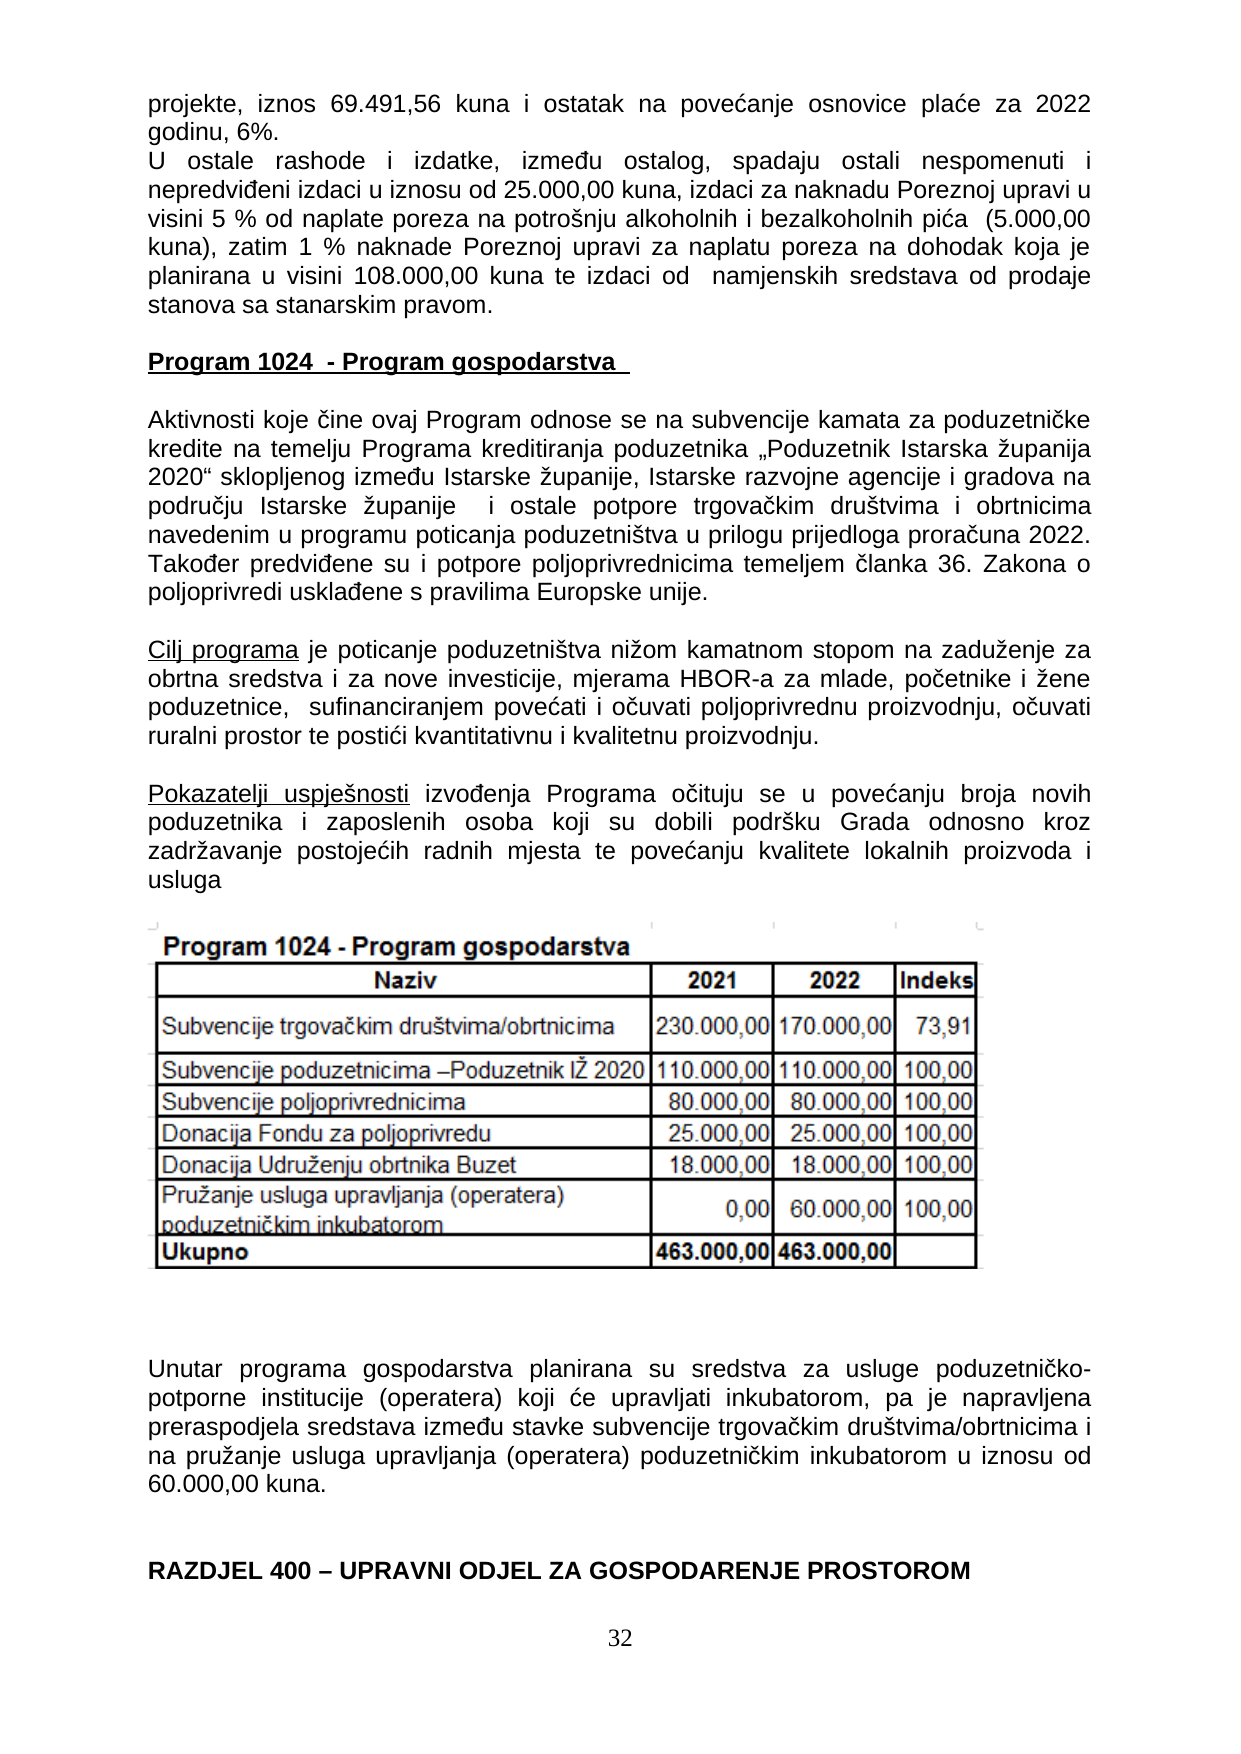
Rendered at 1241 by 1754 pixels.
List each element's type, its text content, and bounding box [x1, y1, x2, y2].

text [148, 89, 1093, 146]
text Cilj programa je poticanje poduzetništva nižom kamatnom stopom na zaduženje za obrtna sredstva i za nove investicije, mjerama HBOR-a za mlade, početnike i žene poduzetnice, sufinanciranjem povećati i očuvati poljoprivrednu proizvodnju, očuvati ruralni prostor te postići kvantitativnu i kvalitetnu proizvodnju. [148, 635, 1093, 750]
text U ostale rashode i izdatke, između ostalog, spadaju ostali nespomenuti i nepredviđeni izdaci u iznosu od 25.000,00 kuna, izdaci za naknadu Poreznoj upravi u visini 5 % od naplate poreza na potrošnju alkoholnih i bezalkoholnih pića (5.000,00 kuna), zatim 1 % naknade Poreznoj upravi za naplatu poreza na dohodak koja je planirana u visini 108.000,00 kuna te izdaci od namjenskih sredstava od prodaje stanova sa stanarskim pravom. [148, 146, 1093, 319]
text Program 1024 - Program gospodarstva [148, 347, 1093, 376]
picture [147, 922, 984, 1269]
text RAZDJEL 400 – UPRAVNI ODJEL ZA GOSPODARENJE PROSTOROM [148, 1556, 1093, 1584]
text Pokazatelji uspješnosti izvođenja Programa očituju se u povećanju broja novih poduzetnika i zaposlenih osoba koji su dobili podršku Grada odnosno kroz zadržavanje postojećih radnih mjesta te povećanju kvalitete lokalnih proizvoda i usluga [148, 779, 1093, 894]
text Unutar programa gospodarstva planirana su sredstva za usluge poduzetničko-potporne institucije (operatera) koji će upravljati inkubatorom, pa je napravljena preraspodjela sredstava između stavke subvencije trgovačkim društvima/obrtnicima i na pružanje usluga upravljanja (operatera) poduzetničkim inkubatorom u iznosu od 60.000,00 kuna. [148, 1354, 1093, 1498]
text Aktivnosti koje čine ovaj Program odnose se na subvencije kamata za poduzetničke kredite na temelju Programa kreditiranja poduzetnika „Poduzetnik Istarska županija 2020“ sklopljenog između Istarske županije, Istarske razvojne agencije i gradova na području Istarske županije i ostale potpore trgovačkim društvima i obrtnicima navedenim u programu poticanja poduzetništva u prilogu prijedloga proračuna 2022. Također predviđene su i potpore poljoprivrednicima temeljem članka 36. Zakona o poljoprivredi usklađene s pravilima Europske unije. [148, 405, 1093, 606]
